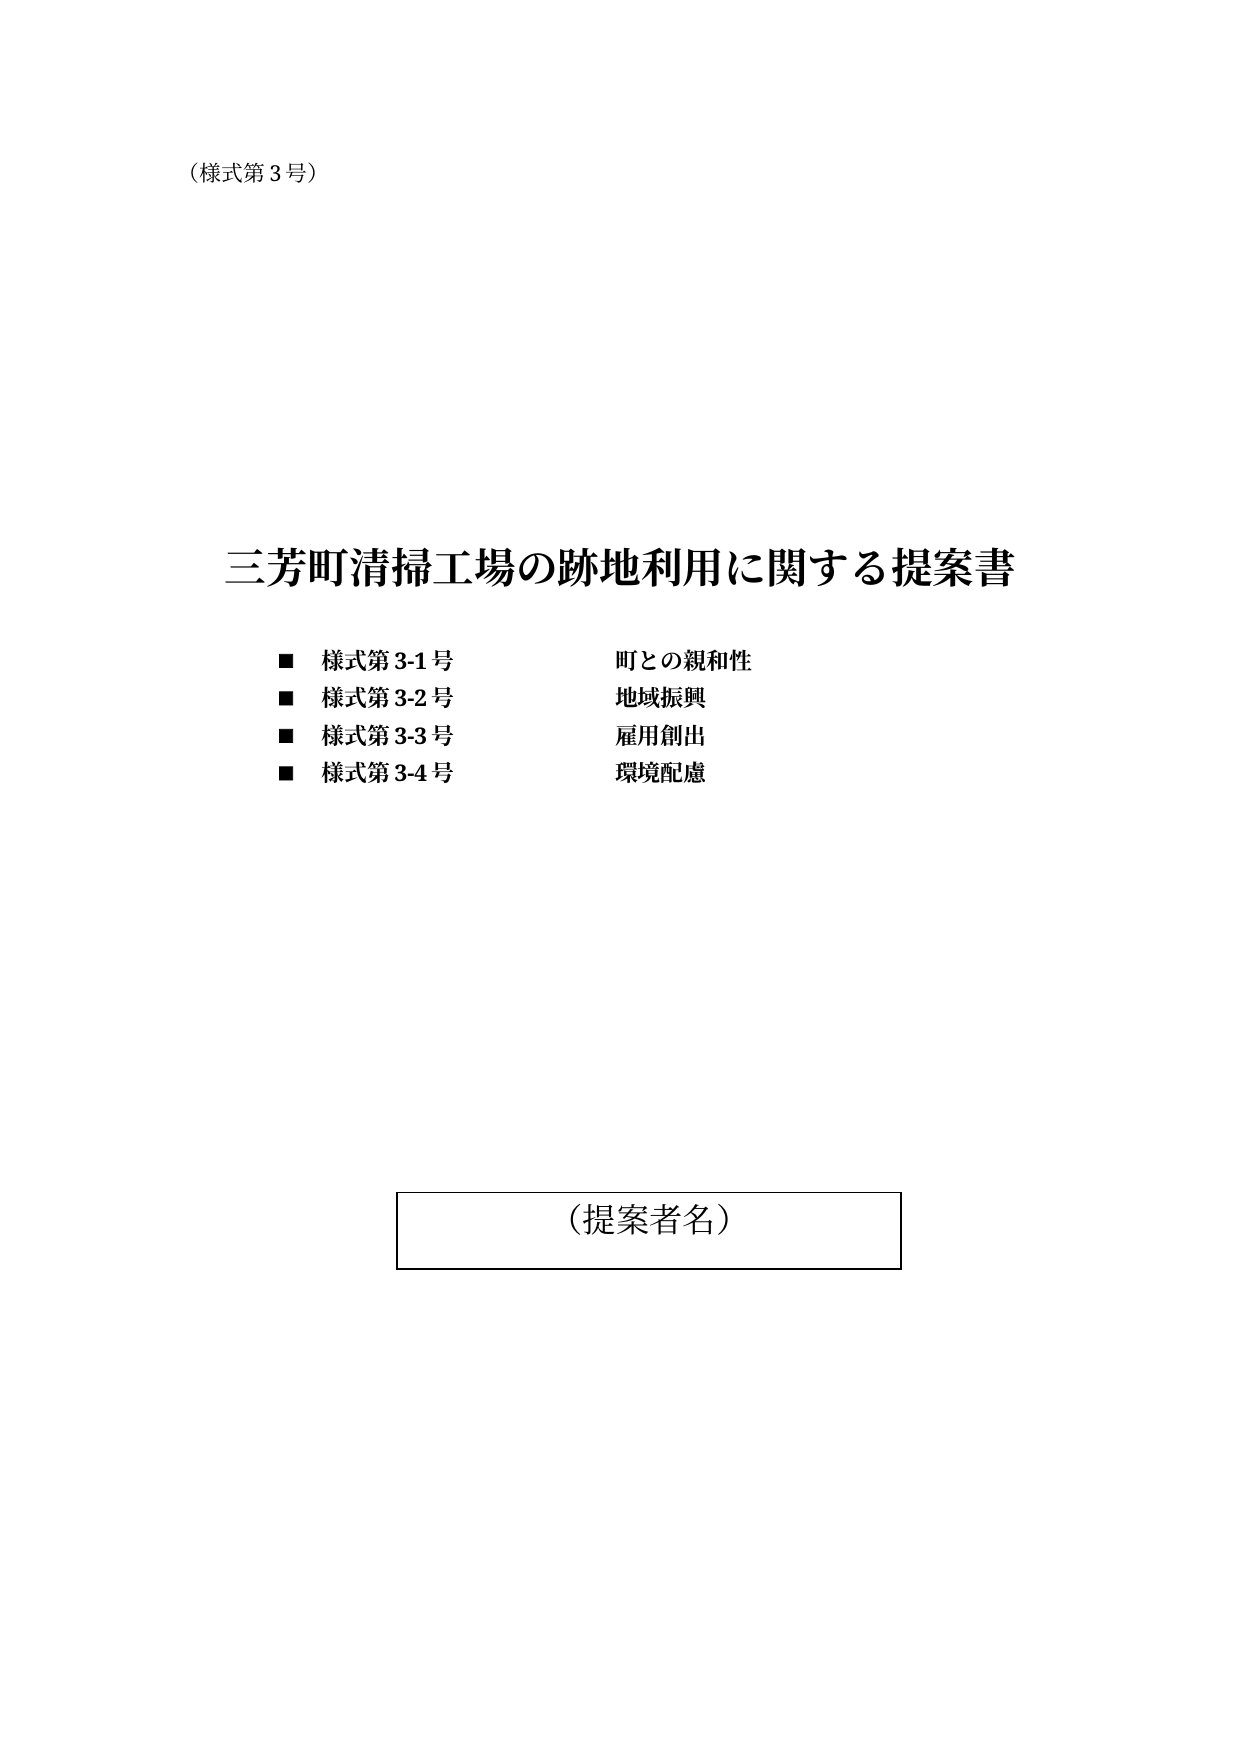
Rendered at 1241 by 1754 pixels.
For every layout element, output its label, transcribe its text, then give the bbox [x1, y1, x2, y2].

text （様式第3号） [177, 153, 1063, 191]
list 様式第3-1号 町との親和性 [277, 641, 1063, 678]
text 三芳町清掃工場の跡地利用に関する提案書 [177, 528, 1063, 603]
list 様式第3-3号 雇用創出 [277, 716, 1063, 753]
list 様式第3-2号 地域振興 [277, 678, 1063, 716]
list 様式第3-4号 環境配慮 [277, 753, 1063, 791]
